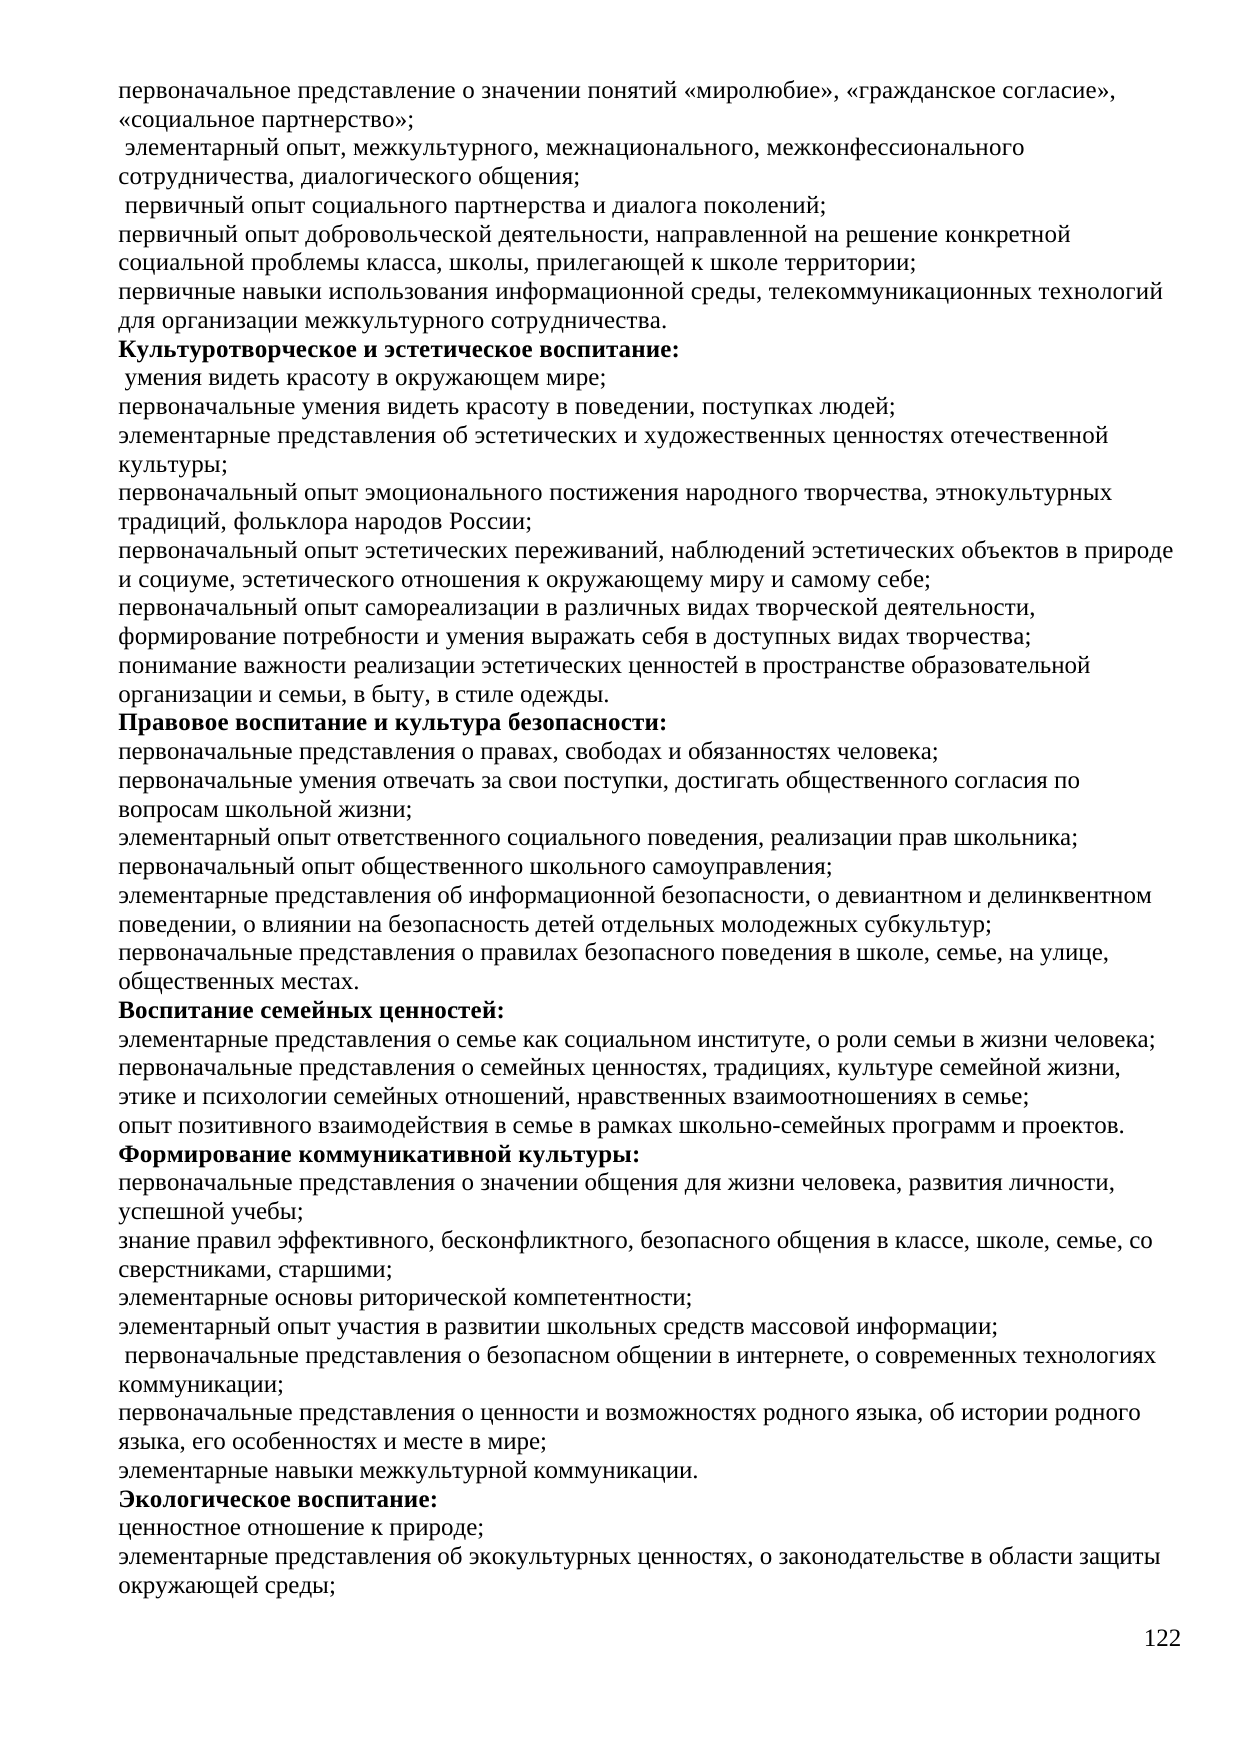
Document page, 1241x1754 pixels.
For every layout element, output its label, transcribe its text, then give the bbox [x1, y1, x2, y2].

text опыт позитивного взаимодействия в семье в рамках школьно-семейных программ и проектов. [118, 1110, 1181, 1139]
text первоначальные представления о правилах безопасного поведения в школе, семье, на улице, общественных местах. [118, 937, 1181, 995]
text первоначальные умения отвечать за свои поступки, достигать общественного согласия по вопросам школьной жизни; [118, 765, 1181, 822]
text первоначальное представление о значении понятий «миролюбие», «гражданское согласие», «социальное партнерство»; [118, 75, 1181, 132]
text элементарные представления о семье как социальном институте, о роли семьи в жизни человека; [118, 1024, 1181, 1052]
text первоначальные представления о семейных ценностях, традициях, культуре семейной жизни, этике и психологии семейных отношений, нравственных взаимоотношениях в семье; [118, 1052, 1181, 1110]
text элементарный опыт, межкультурного, межнационального, межконфессионального сотрудничества, диалогического общения; [118, 132, 1181, 190]
text элементарный опыт ответственного социального поведения, реализации прав школьника; [118, 822, 1181, 851]
text первоначальный опыт эстетических переживаний, наблюдений эстетических объектов в природе и социуме, эстетического отношения к окружающему миру и самому себе; [118, 535, 1181, 592]
text понимание важности реализации эстетических ценностей в пространстве образовательной организации и семьи, в быту, в стиле одежды. [118, 650, 1181, 707]
text первичные навыки использования информационной среды, телекоммуникационных технологий для организации межкультурного сотрудничества. [118, 276, 1181, 334]
text первоначальный опыт общественного школьного самоуправления; [118, 851, 1181, 880]
text элементарные представления об информационной безопасности, о девиантном и делинквентном поведении, о влиянии на безопасность детей отдельных молодежных субкультур; [118, 880, 1181, 937]
text элементарные представления об эстетических и художественных ценностях отечественной культуры; [118, 420, 1181, 477]
text первоначальные представления о правах, свободах и обязанностях человека; [118, 736, 1181, 765]
text первоначальный опыт эмоционального постижения народного творчества, этнокультурных традиций, фольклора народов России; [118, 477, 1181, 535]
text первичный опыт социального партнерства и диалога поколений; [118, 190, 1181, 219]
text Культуротворческое и эстетическое воспитание: [118, 334, 1181, 362]
text первоначальный опыт самореализации в различных видах творческой деятельности, формирование потребности и умения выражать себя в доступных видах творчества; [118, 592, 1181, 650]
text первоначальные умения видеть красоту в поведении, поступках людей; [118, 391, 1181, 420]
text Воспитание семейных ценностей: [118, 995, 1181, 1024]
text Правовое воспитание и культура безопасности: [118, 707, 1181, 736]
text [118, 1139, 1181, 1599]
text первичный опыт добровольческой деятельности, направленной на решение конкретной социальной проблемы класса, школы, прилегающей к школе территории; [118, 219, 1181, 276]
text умения видеть красоту в окружающем мире; [118, 362, 1181, 391]
